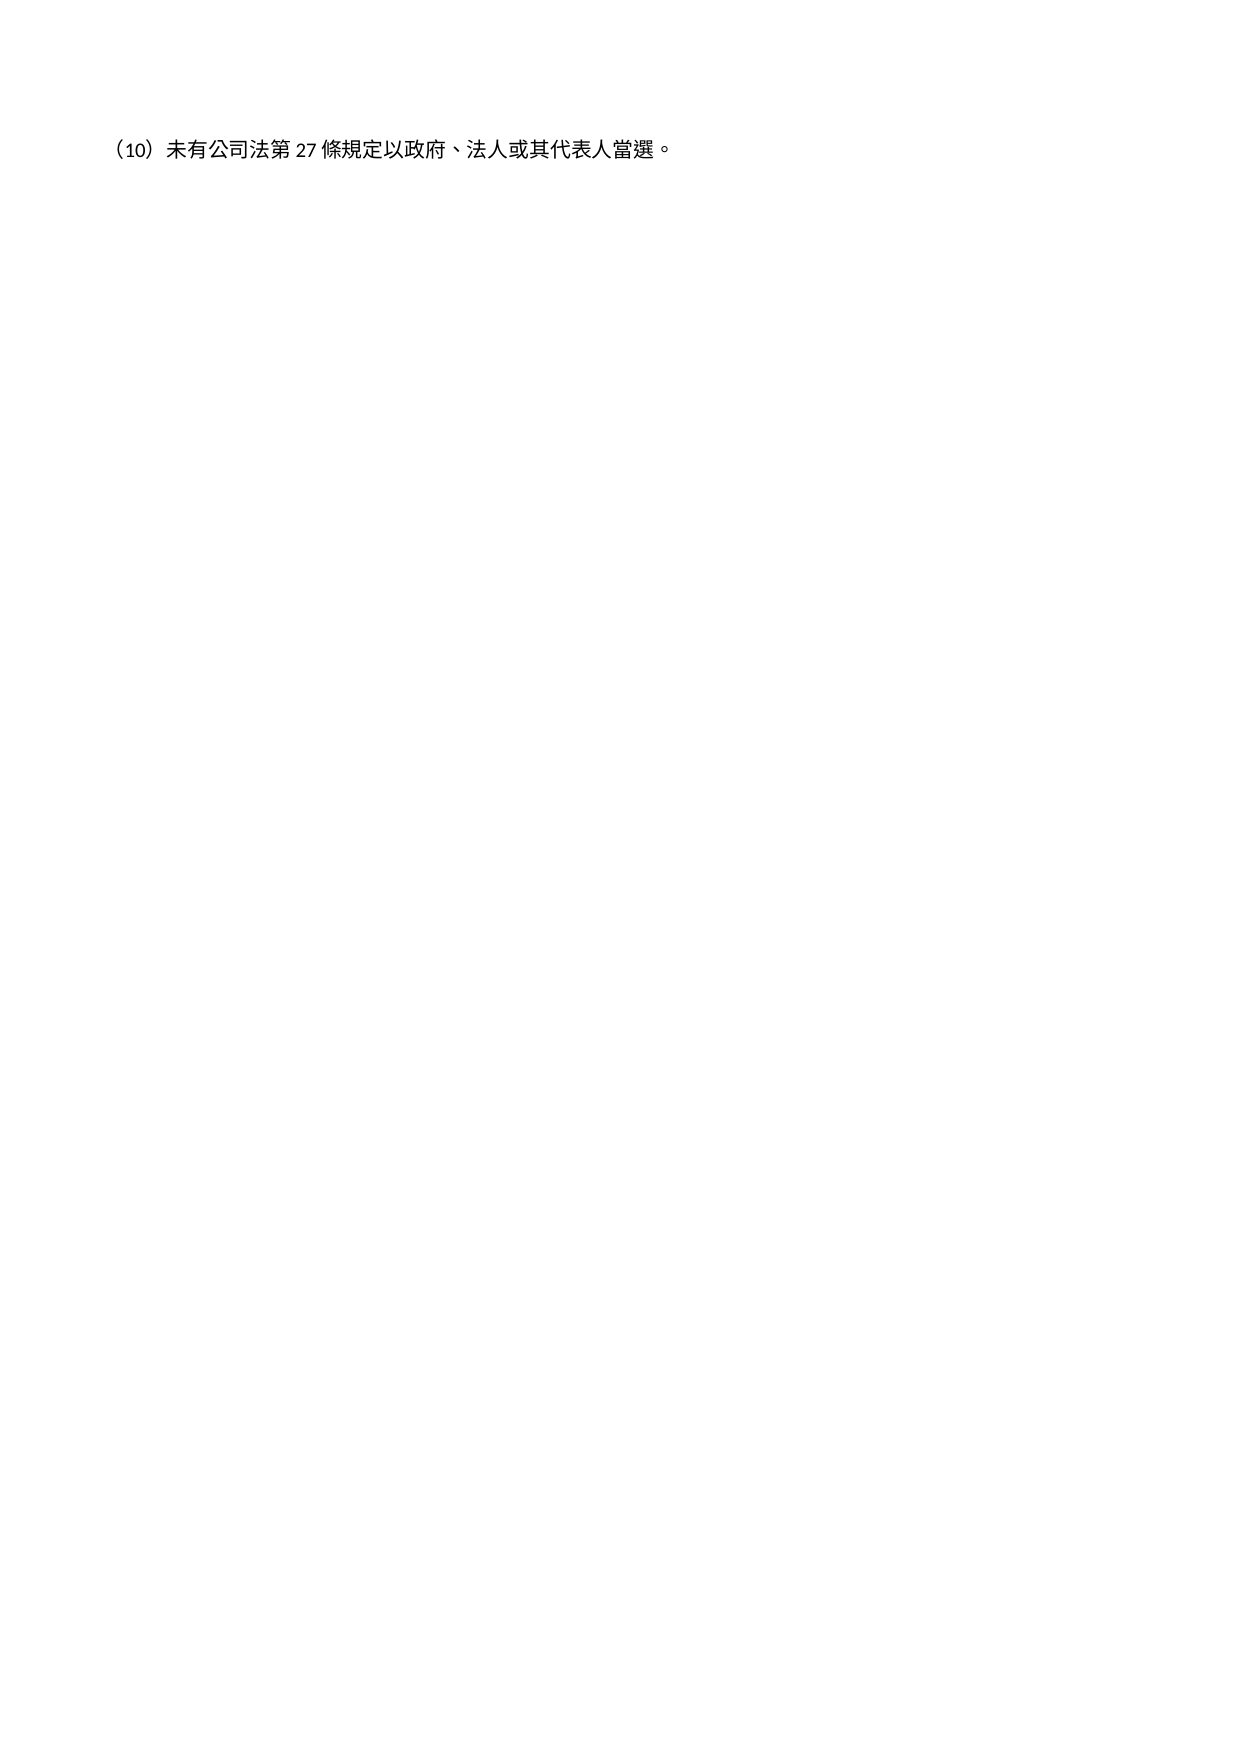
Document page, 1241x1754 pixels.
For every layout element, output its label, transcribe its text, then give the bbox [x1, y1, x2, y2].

text （10）未有公司法第27條規定以政府、法人或其代表人當選。 [103, 130, 1137, 167]
